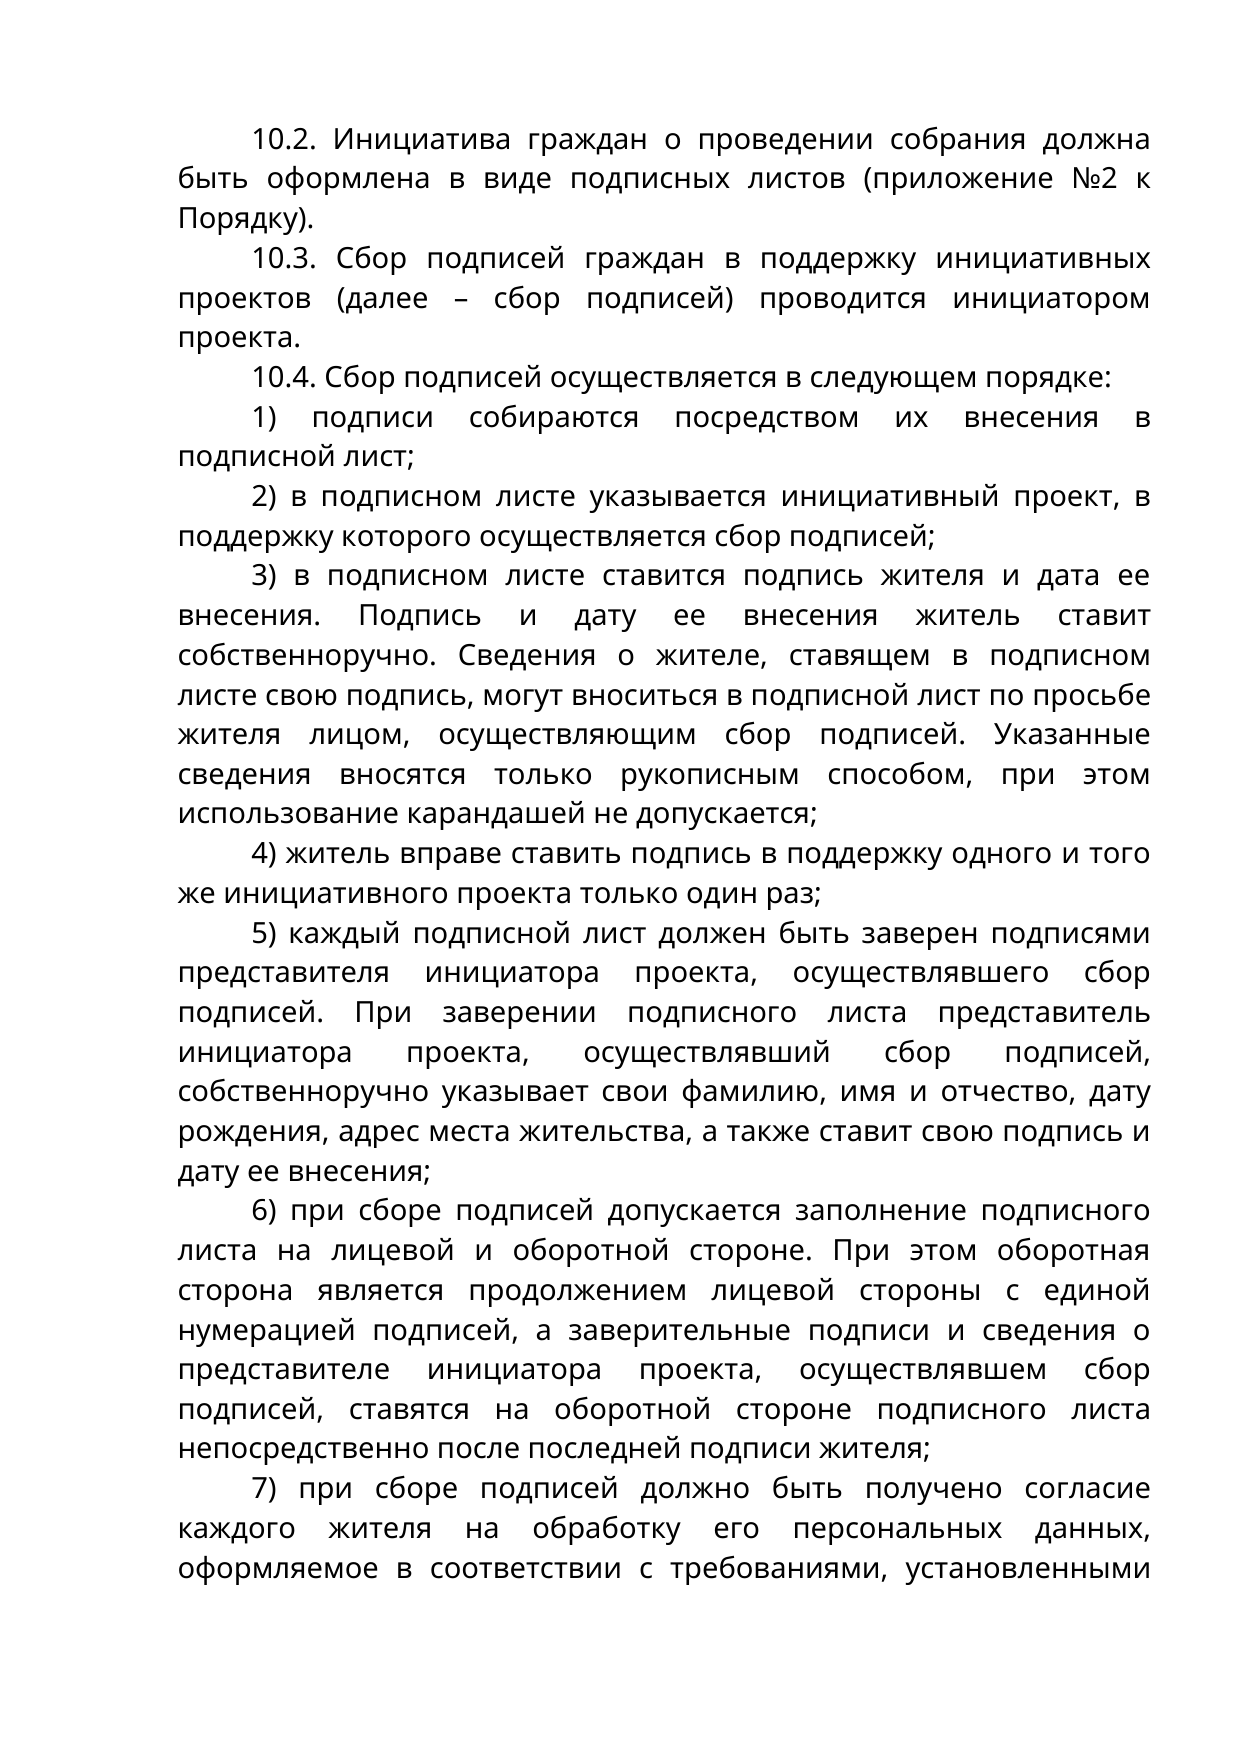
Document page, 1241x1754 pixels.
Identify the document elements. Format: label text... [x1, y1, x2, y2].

text 2) в подписном листе указывается инициативный проект, в поддержку которого осуществляется сбор подписей; [177, 475, 1152, 555]
text 4) житель вправе ставить подпись в поддержку одного и того же инициативного проекта только один раз; [177, 832, 1152, 912]
text 10.4. Сбор подписей осуществляется в следующем порядке: [177, 356, 1152, 396]
text 5) каждый подписной лист должен быть заверен подписями представителя инициатора проекта, осуществлявшего сбор подписей. При заверении подписного листа представитель инициатора проекта, осуществлявший сбор подписей, собственноручно указывает свои фамилию, имя и отчество, дату рождения, адрес места жительства, а также ставит свою подпись и дату ее внесения; [177, 912, 1152, 1190]
text 1) подписи собираются посредством их внесения в подписной лист; [177, 396, 1152, 475]
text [177, 1467, 1152, 1587]
text 10.3. Сбор подписей граждан в поддержку инициативных проектов (далее – сбор подписей) проводится инициатором проекта. [177, 237, 1152, 356]
text 10.2. Инициатива граждан о проведении собрания должна быть оформлена в виде подписных листов (приложение №2 к Порядку). [177, 118, 1152, 237]
text 6) при сборе подписей допускается заполнение подписного листа на лицевой и оборотной стороне. При этом оборотная сторона является продолжением лицевой стороны с единой нумерацией подписей, а заверительные подписи и сведения о представителе инициатора проекта, осуществлявшем сбор подписей, ставятся на оборотной стороне подписного листа непосредственно после последней подписи жителя; [177, 1190, 1152, 1467]
text 3) в подписном листе ставится подпись жителя и дата ее внесения. Подпись и дату ее внесения житель ставит собственноручно. Сведения о жителе, ставящем в подписном листе свою подпись, могут вноситься в подписной лист по просьбе жителя лицом, осуществляющим сбор подписей. Указанные сведения вносятся только рукописным способом, при этом использование карандашей не допускается; [177, 555, 1152, 832]
